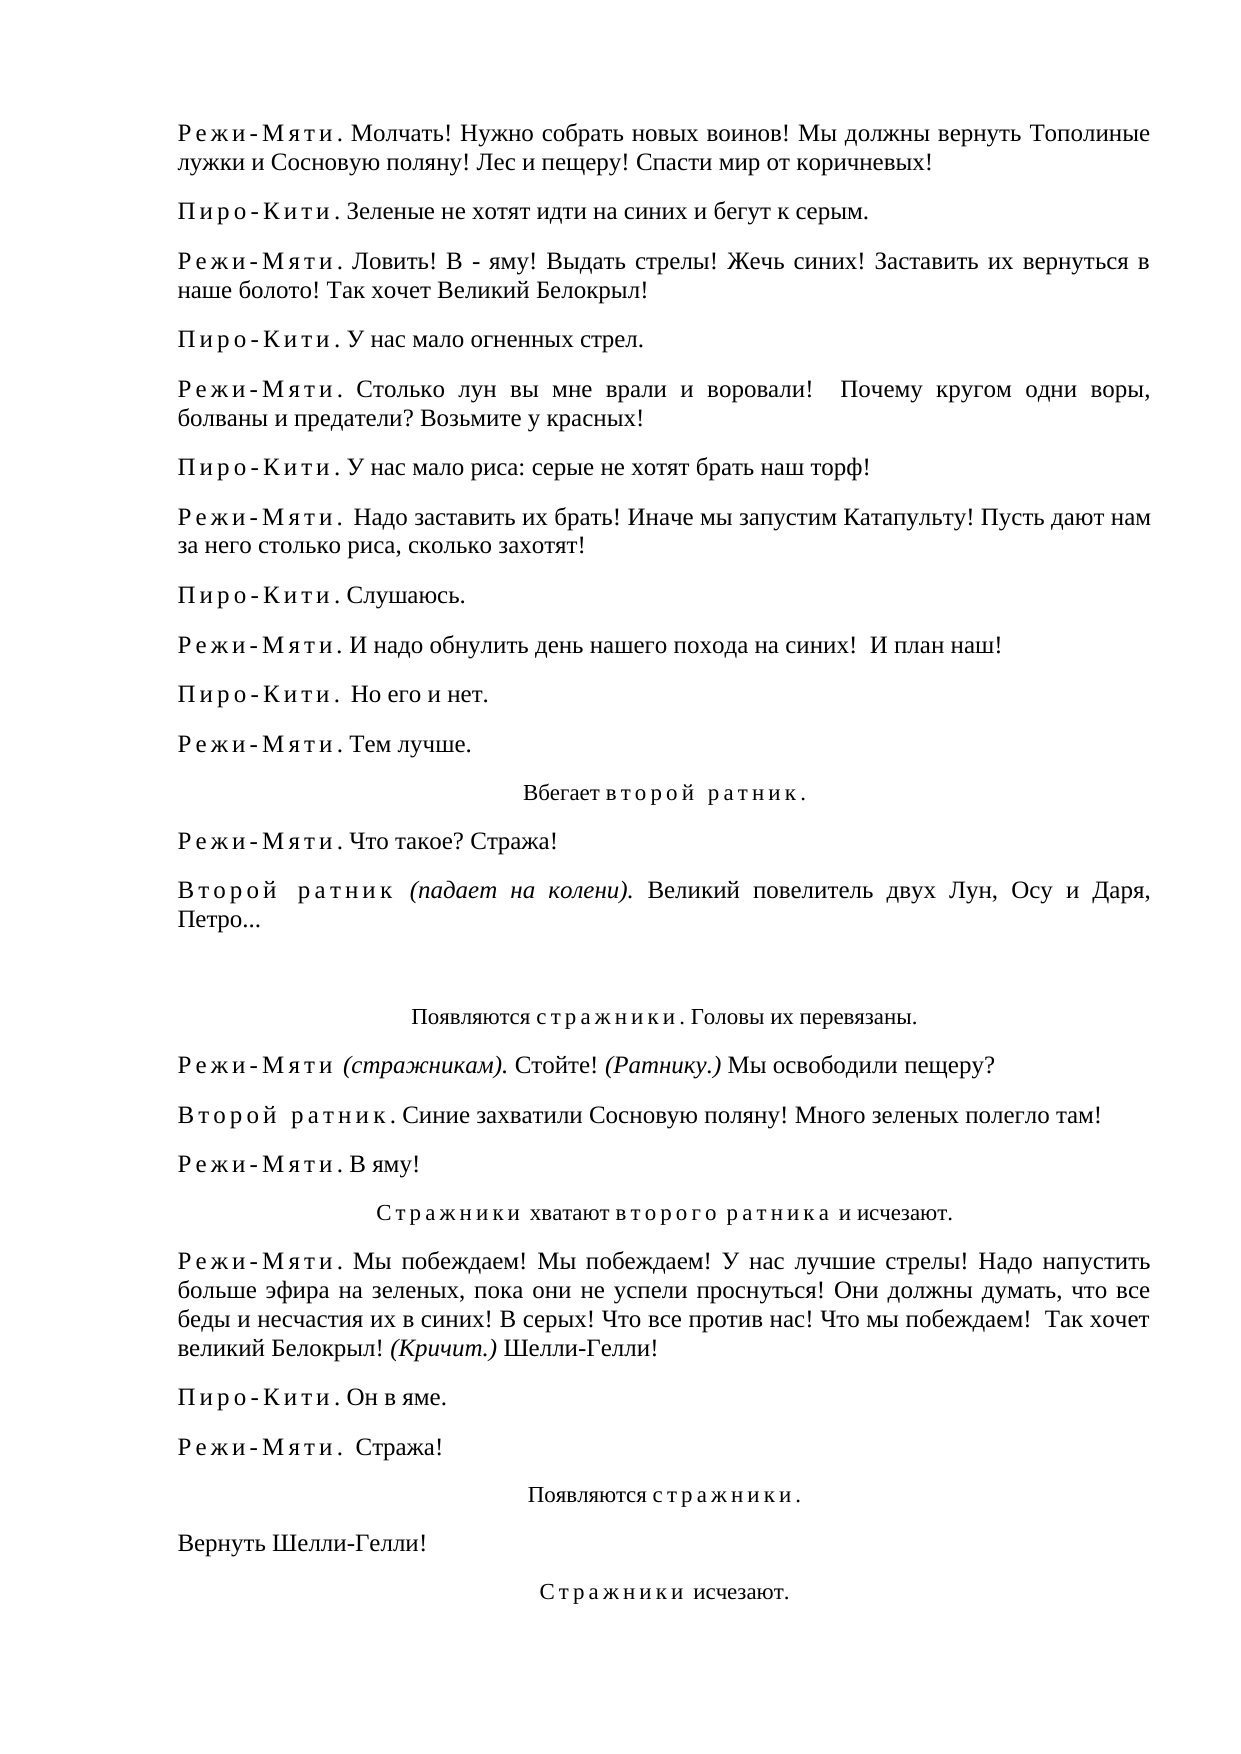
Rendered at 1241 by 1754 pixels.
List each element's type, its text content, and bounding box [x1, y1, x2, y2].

text Стражники исчезают. [177, 1578, 1152, 1604]
text Режи-Мяти. В яму! [177, 1149, 1152, 1178]
text Режи-Мяти. И надо обнулить день нашего похода на синих! И план наш! [177, 630, 1152, 658]
text Пиро-Кити. Слушаюсь. [177, 580, 1152, 609]
text Режи-Мяти. Молчать! Нужно собрать новых воинов! Мы должны вернуть Тополиные лужки и Сосновую поляну! Лес и пещеру! Спасти мир от коричневых! [177, 118, 1152, 176]
text Второй ратник (падает на колени). Великий повелитель двух Лун, Осу и Даря, Петро... [177, 875, 1152, 933]
text Режи-Мяти (стражникам). Стойте! (Ратнику.) Мы освободили пещеру? [177, 1050, 1152, 1079]
text Режи-Мяти. Надо заставить их брать! Иначе мы запустим Катапульту! Пусть дают нам за него столько риса, сколько захотят! [177, 502, 1152, 559]
text Пиро-Кити. У нас мало риса: серые не хотят брать наш торф! [177, 452, 1152, 481]
text Вернуть Шелли-Гелли! [177, 1528, 1152, 1557]
text Режи-Мяти. Мы побеждаем! Мы побеждаем! У нас лучшие стрелы! Надо напустить больше эфира на зеленых, пока они не успели проснуться! Они должны думать, что все беды и несчастия их в синих! В серых! Что все против нас! Что мы побеждаем! Так хочет великий Белокрыл! (Кричит.) Шелли-Гелли! [177, 1246, 1152, 1361]
text Режи-Мяти. Стража! [177, 1432, 1152, 1461]
text Режи-Мяти. Что такое? Стража! [177, 826, 1152, 854]
text Пиро-Кити. У нас мало огненных стрел. [177, 324, 1152, 353]
text Появляются стражники. [177, 1481, 1152, 1508]
text Второй ратник. Синие захватили Сосновую поляну! Много зеленых полегло там! [177, 1100, 1152, 1129]
text Режи-Мяти. Ловить! В - яму! Выдать стрелы! Жечь синих! Заставить их вернуться в наше болото! Так хочет Великий Белокрыл! [177, 246, 1152, 303]
text Режи-Мяти. Столько лун вы мне врали и воровали! Почему кругом одни воры, болваны и предатели? Возьмите у красных! [177, 374, 1152, 431]
text Появляются стражники. Головы их перевязаны. [177, 1003, 1152, 1029]
text Пиро-Кити. Но его и нет. [177, 679, 1152, 708]
text Вбегает второй ратник. [177, 778, 1152, 805]
text Стражники хватают второго ратника и исчезают. [177, 1199, 1152, 1226]
text Пиро-Кити. Он в яме. [177, 1382, 1152, 1411]
text Пиро-Кити. Зеленые не хотят идти на синих и бегут к серым. [177, 196, 1152, 225]
text Режи-Мяти. Тем лучше. [177, 729, 1152, 758]
